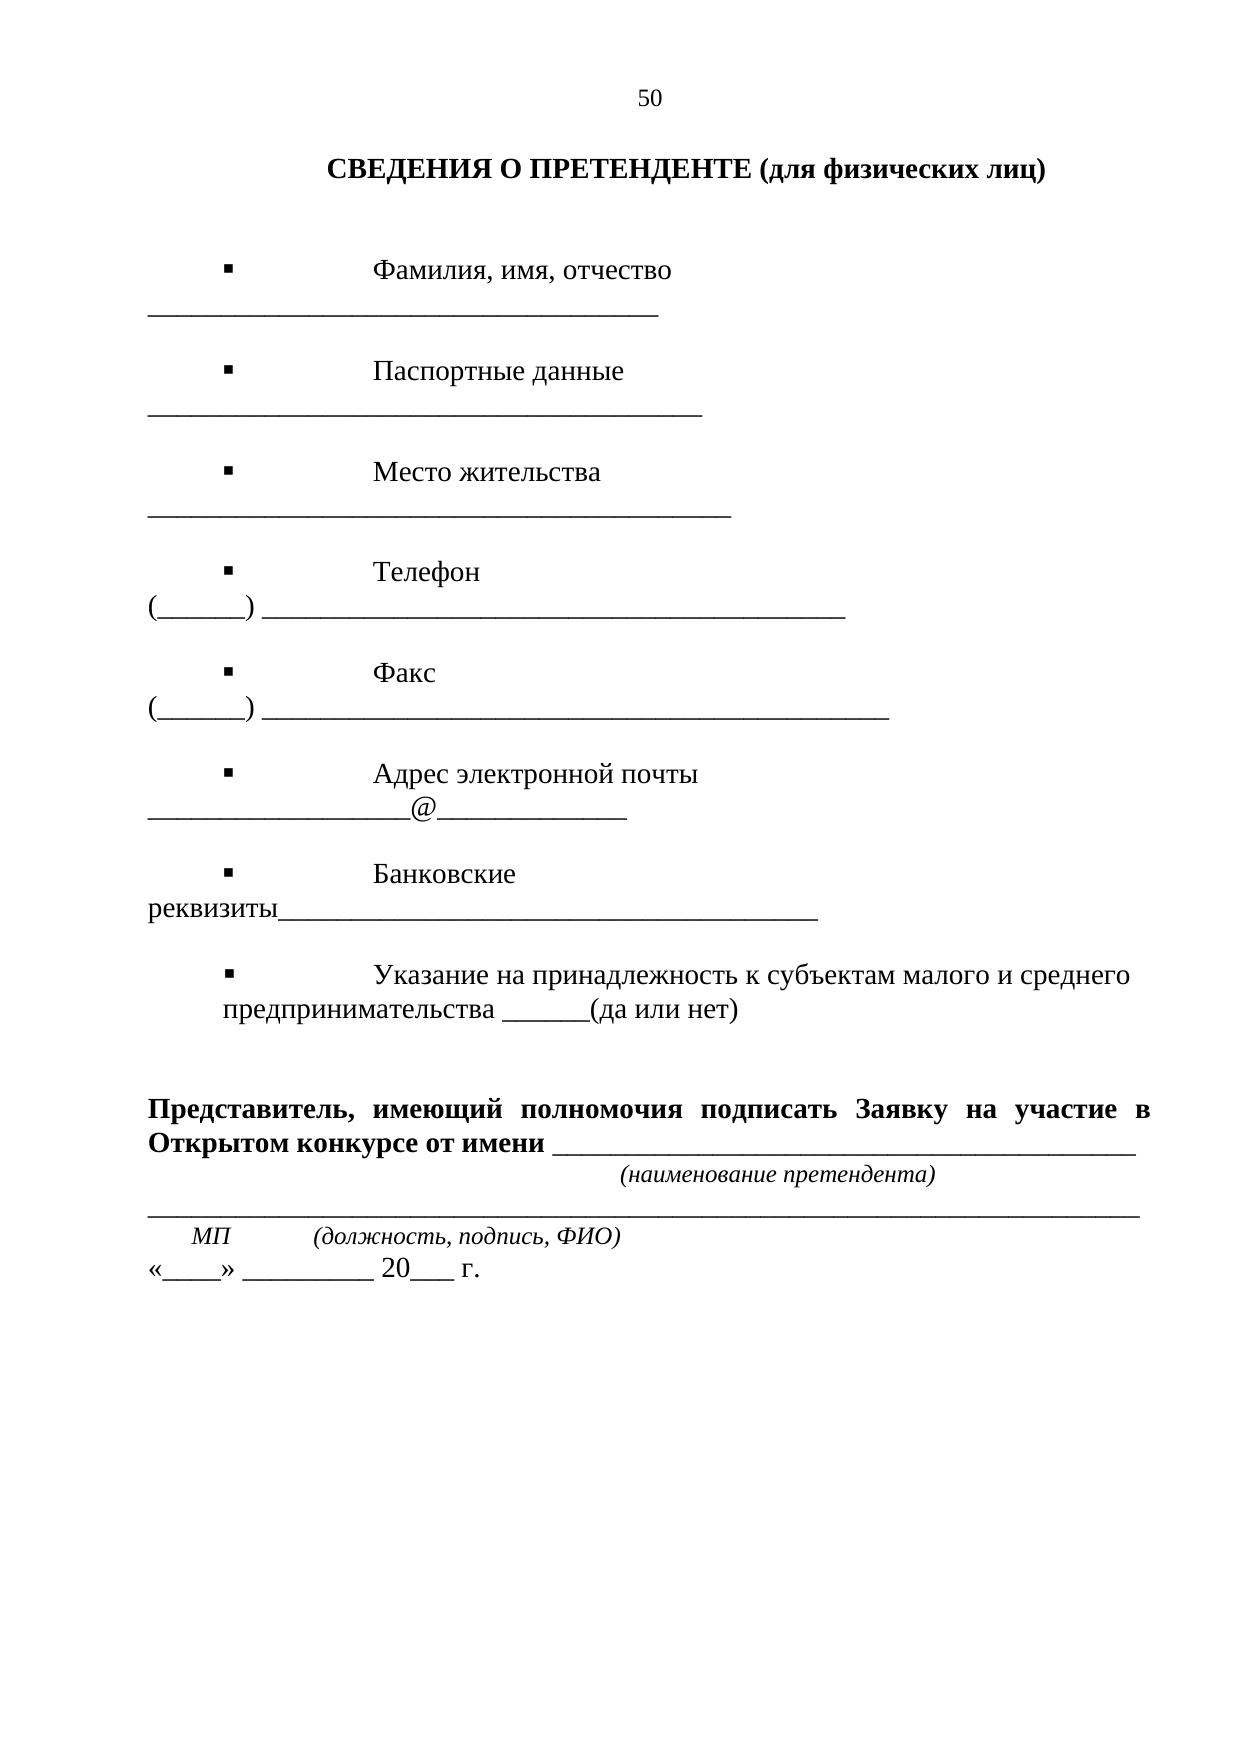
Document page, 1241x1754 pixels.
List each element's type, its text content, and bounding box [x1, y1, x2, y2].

list Телефон (______) ________________________________________ [148, 554, 1152, 622]
list Банковские реквизиты_____________________________________ [148, 857, 1152, 924]
list Место жительства ________________________________________ [148, 454, 1152, 521]
list Фамилия, имя, отчество ___________________________________ [148, 252, 1152, 319]
text Представитель, имеющий полномочия подписать Заявку на участие в Открытом конкурсе от имени ________________________________________ [148, 1092, 1152, 1159]
text ____________________________________________________________________ [148, 1187, 1152, 1221]
list Паспортные данные ______________________________________ [148, 353, 1152, 420]
text «____» _________ 20___ г. [148, 1250, 1152, 1283]
text СВЕДЕНИЯ О ПРЕТЕНДЕНТЕ (для физических лиц) [148, 152, 1152, 185]
text (наименование претендента) [148, 1159, 1152, 1187]
list Адрес электронной почты __________________@_____________ [148, 756, 1152, 823]
list Указание на принадлежность к субъектам малого и среднего предпринимательства ______(да или нет) [223, 957, 1152, 1024]
list Факс (______) ___________________________________________ [148, 655, 1152, 722]
text МП (должность, подпись, ФИО) [148, 1221, 1152, 1250]
